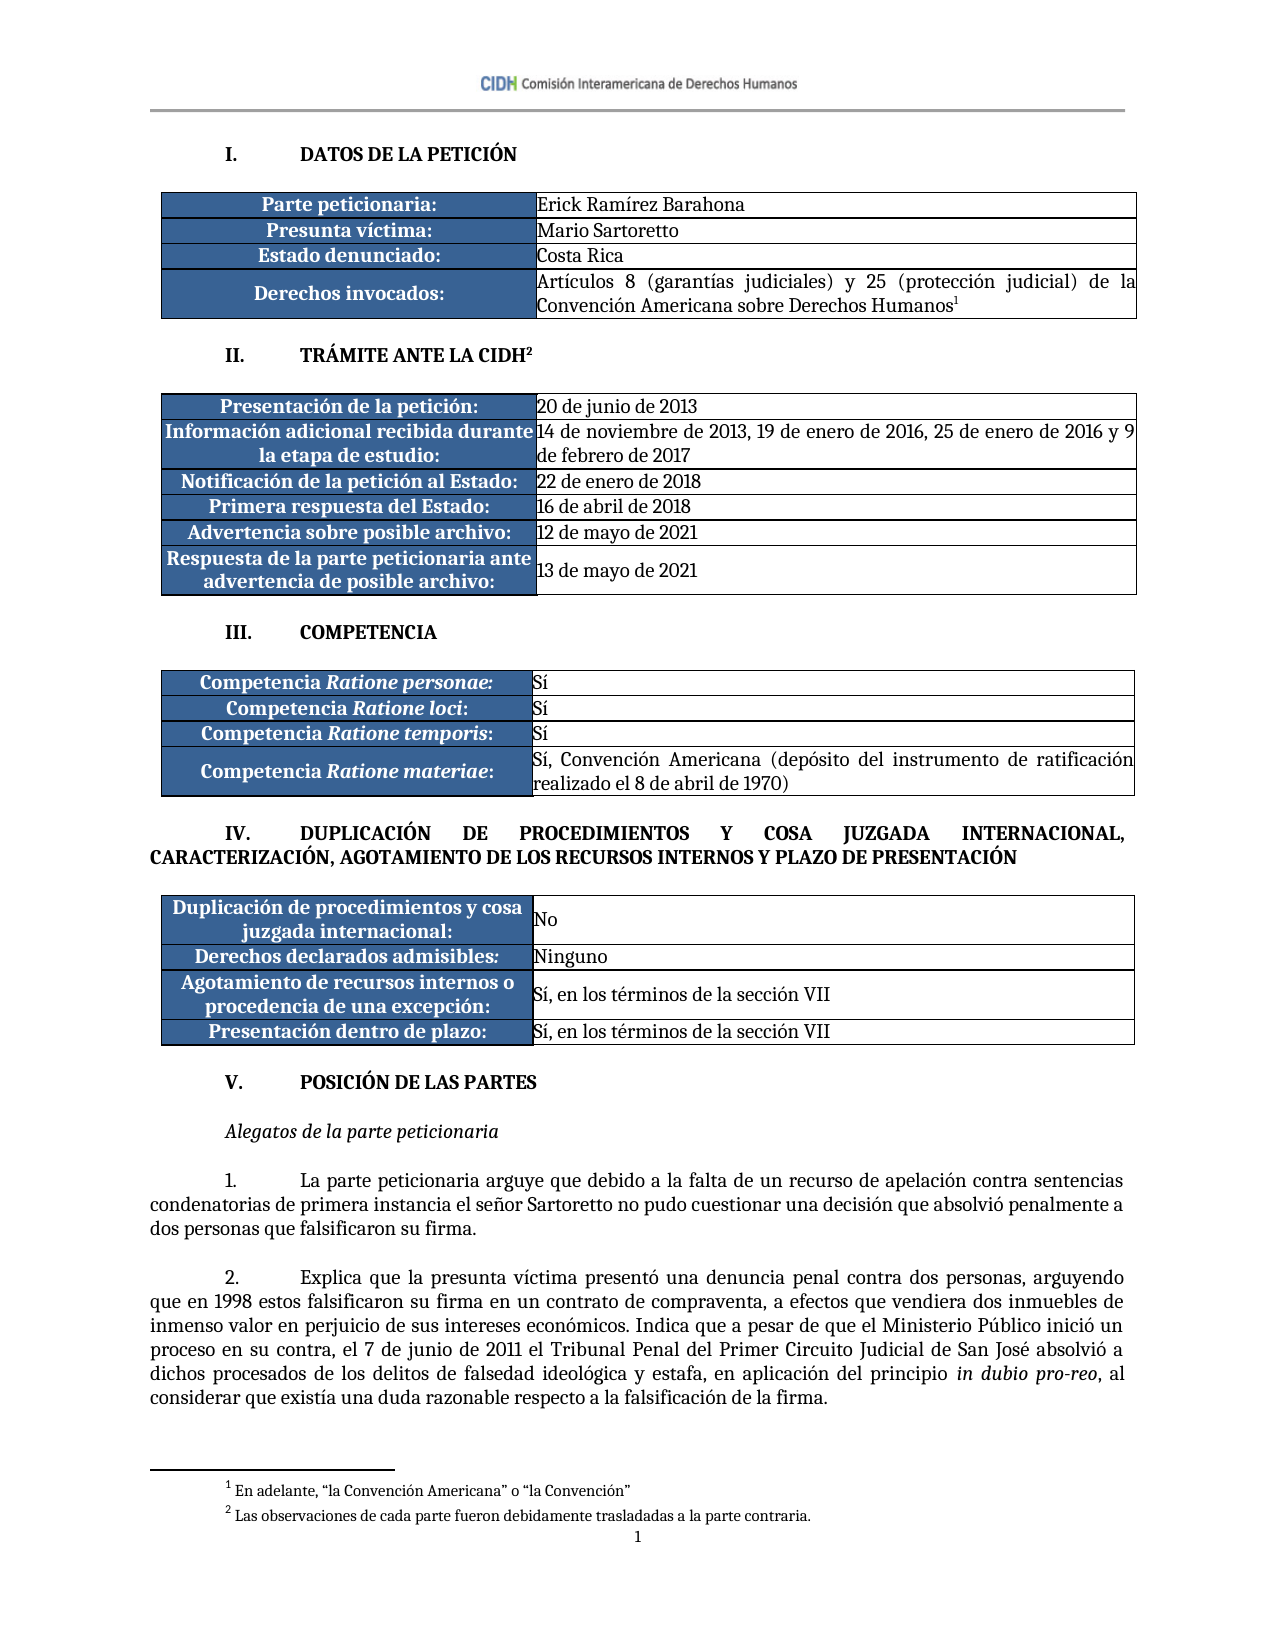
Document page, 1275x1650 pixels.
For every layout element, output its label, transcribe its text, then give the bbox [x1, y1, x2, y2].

table_cell Información adicional recibida durante la etapa de estudio: [162, 420, 536, 468]
table_header Parte peticionaria: [162, 193, 536, 217]
table_cell Estado denunciado: [162, 244, 536, 268]
table_cell Ninguno [534, 945, 1134, 969]
table_header Erick Ramírez Barahona [537, 193, 1136, 217]
text Alegatos de la parte peticionaria [150, 1120, 1125, 1144]
table_cell Respuesta de la parte peticionaria ante advertencia de posible archivo: [162, 546, 536, 594]
text V. POSICIÓN DE LAS PARTES [150, 1071, 1125, 1095]
picture [475, 75, 800, 93]
list Explica que la presunta víctima presentó una denuncia penal contra dos personas, arguyendo que en 1998 estos falsificaron su firma en un contrato de compraventa, a efectos que vendiera dos inmuebles de inmenso valor en perjuicio de sus intereses económicos. Indica que a pesar de que el Ministerio Público inició un proceso en su contra, el 7 de junio de 2011 el Tribunal Penal del Primer Circuito Judicial de San José absolvió a dichos procesados de los delitos de falsedad ideológica y estafa, en aplicación del principio in dubio pro-reo, al considerar que existía una duda razonable respecto a la falsificación de la firma. [150, 1266, 1125, 1409]
table_cell 12 de mayo de 2021 [537, 521, 1136, 545]
table_cell Derechos declarados admisibles: [162, 945, 532, 969]
table_cell Derechos invocados: [162, 270, 536, 318]
table_cell : [162, 219, 536, 243]
table_cell Sí, en los términos de la sección VII [534, 971, 1134, 1019]
table_cell 16 de abril de 2018 [537, 495, 1136, 519]
table_header Competencia Ratione personae: [162, 671, 532, 695]
text I. DATOS DE LA PETICIÓN [150, 143, 1125, 167]
table_cell 13 de mayo de 2021 [537, 546, 1136, 594]
table_cell Sí [533, 722, 1134, 746]
table_header 20 de junio de 2013 [537, 394, 1136, 419]
table_cell Sí, Convención Americana (depósito del instrumento de ratificación realizado el 8 de abril de 1970) [533, 747, 1134, 795]
table_cell Sí, en los términos de la sección VII [534, 1020, 1134, 1044]
table_header Presentación de la petición: [162, 395, 536, 419]
table_header No [534, 896, 1134, 944]
table_cell Mario Sartoretto [537, 219, 1136, 243]
table_cell 14 de noviembre de 2013, 19 de enero de 2016, 25 de enero de 2016 y 9 de febrero de 2017 [537, 420, 1136, 468]
text II. TRÁMITE ANTE LA CIDH [150, 344, 1125, 368]
table_header Duplicación de procedimientos y cosa juzgada internacional: [162, 896, 532, 944]
table_cell Competencia Ratione materiae: [162, 747, 532, 795]
table_cell Primera respuesta del Estado: [162, 495, 536, 519]
table_cell Competencia Ratione loci: [162, 696, 532, 720]
table_cell Sí [533, 696, 1134, 720]
table_cell Presentación dentro de plazo: [162, 1020, 532, 1044]
text III. COMPETENCIA [150, 621, 1125, 645]
table_cell Competencia Ratione temporis: [162, 722, 532, 746]
text IV. DUPLICACIÓN DE PROCEDIMIENTOS Y COSA JUZGADA INTERNACIONAL, CARACTERIZACIÓN, AGOTAMIENTO DE LOS RECURSOS INTERNOS Y PLAZO DE PRESENTACIÓN [150, 822, 1125, 870]
list La parte peticionaria arguye que debido a la falta de un recurso de apelación contra sentencias condenatorias de primera instancia el señor Sartoretto no pudo cuestionar una decisión que absolvió penalmente a dos personas que falsificaron su firma. [150, 1169, 1125, 1241]
table_cell Notificación de la petición al Estado: [162, 470, 536, 494]
table_cell Advertencia sobre posible archivo: [162, 521, 536, 545]
table_header Sí [533, 671, 1134, 695]
table_cell 22 de enero de 2018 [537, 470, 1136, 494]
table_cell Artículos 8 (garantías judiciales) y 25 (protección judicial) de la Convención Americana sobre Derechos Humanos [537, 270, 1136, 318]
table_cell Costa Rica [537, 244, 1136, 268]
table_cell Agotamiento de recursos internos o procedencia de una excepción: [162, 971, 532, 1019]
